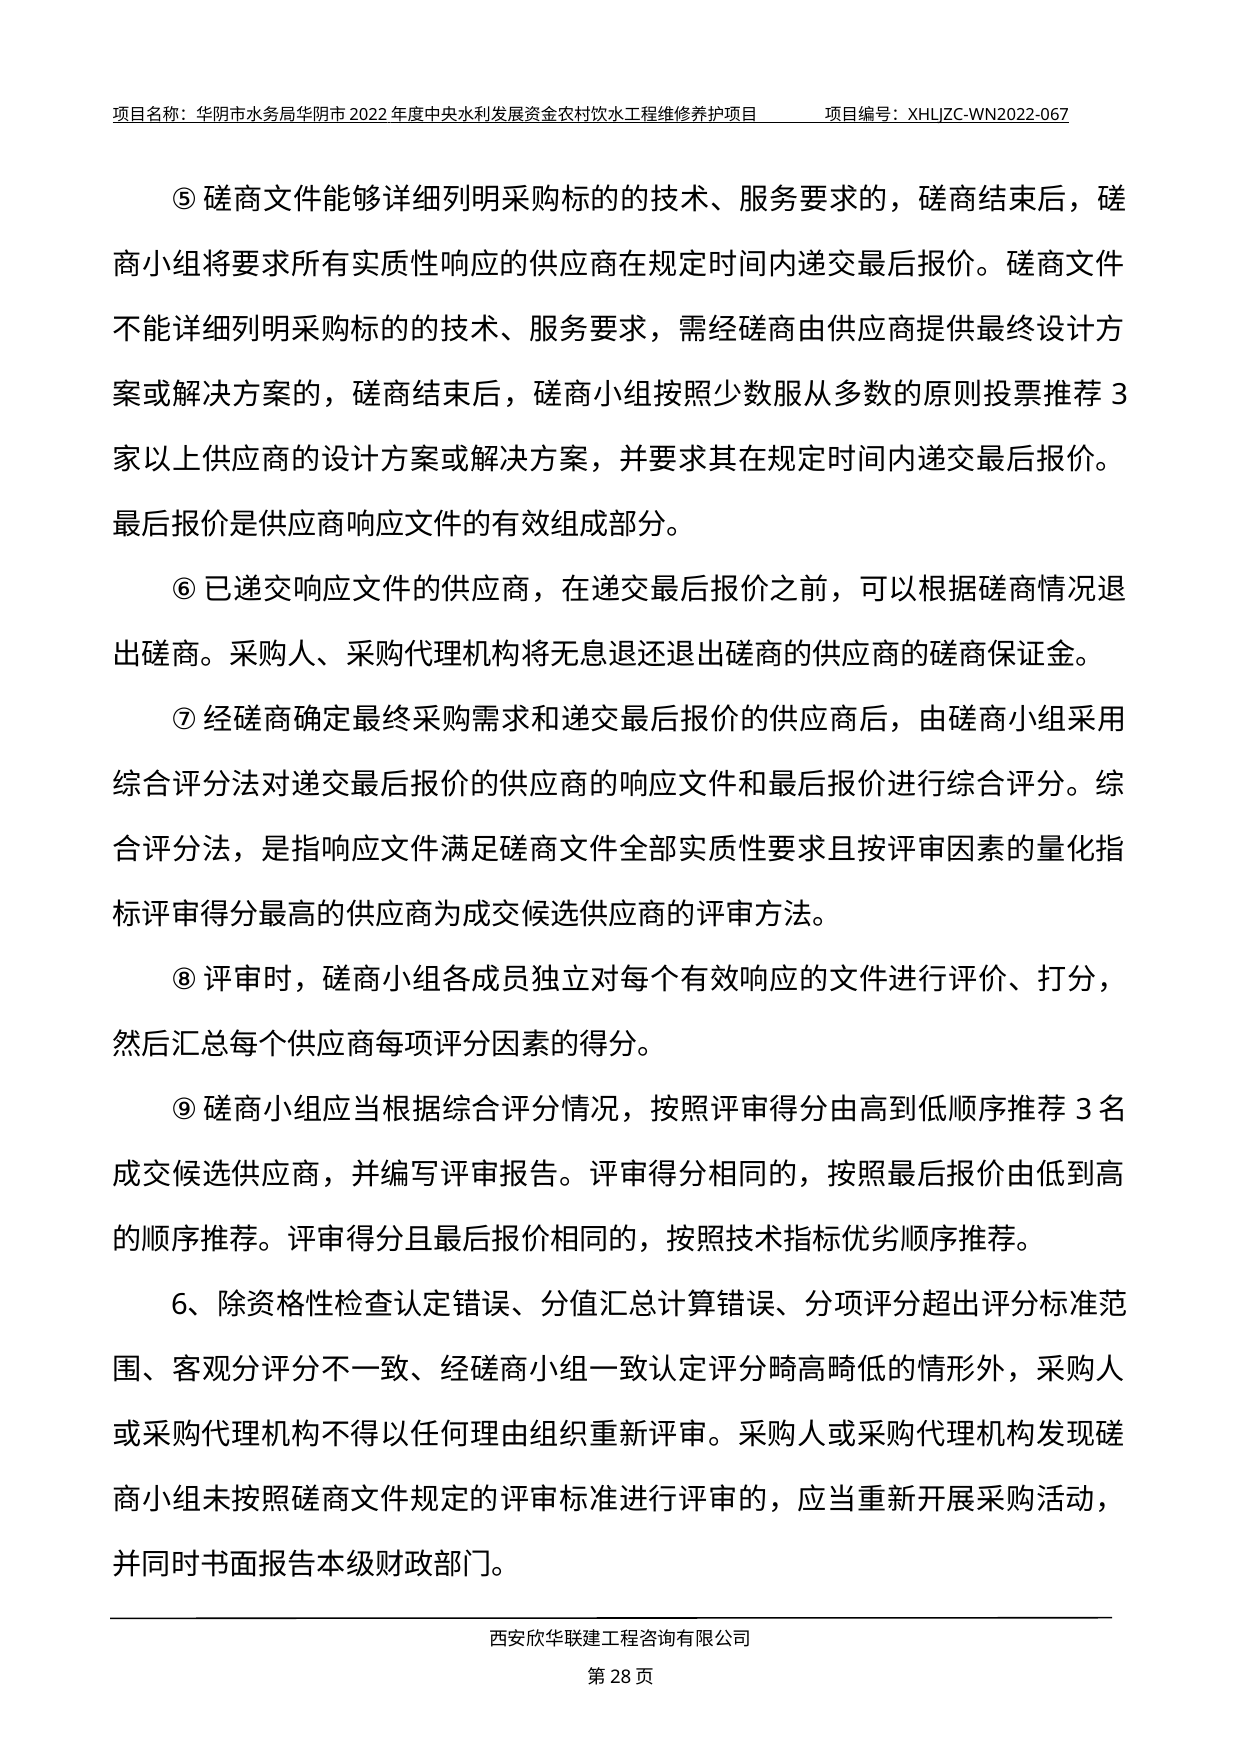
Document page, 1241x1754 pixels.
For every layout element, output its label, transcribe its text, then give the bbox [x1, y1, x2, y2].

text ⑤磋商文件能够详细列明采购标的的技术、服务要求的，磋商结束后，磋商小组将要求所有实质性响应的供应商在规定时间内递交最后报价。磋商文件不能详细列明采购标的的技术、服务要求，需经磋商由供应商提供最终设计方案或解决方案的，磋商结束后，磋商小组按照少数服从多数的原则投票推荐3家以上供应商的设计方案或解决方案，并要求其在规定时间内递交最后报价。最后报价是供应商响应文件的有效组成部分。 [112, 164, 1128, 554]
text ⑥已递交响应文件的供应商，在递交最后报价之前，可以根据磋商情况退出磋商。采购人、采购代理机构将无息退还退出磋商的供应商的磋商保证金。 [112, 554, 1128, 684]
text 6、除资格性检查认定错误、分值汇总计算错误、分项评分超出评分标准范围、客观分评分不一致、经磋商小组一致认定评分畸高畸低的情形外，采购人或采购代理机构不得以任何理由组织重新评审。采购人或采购代理机构发现磋商小组未按照磋商文件规定的评审标准进行评审的，应当重新开展采购活动，并同时书面报告本级财政部门。 [112, 1269, 1128, 1594]
text ⑨磋商小组应当根据综合评分情况，按照评审得分由高到低顺序推荐3名成交候选供应商，并编写评审报告。评审得分相同的，按照最后报价由低到高的顺序推荐。评审得分且最后报价相同的，按照技术指标优劣顺序推荐。 [112, 1074, 1128, 1269]
text ⑧评审时，磋商小组各成员独立对每个有效响应的文件进行评价、打分，然后汇总每个供应商每项评分因素的得分。 [112, 944, 1128, 1074]
text ⑦经磋商确定最终采购需求和递交最后报价的供应商后，由磋商小组采用综合评分法对递交最后报价的供应商的响应文件和最后报价进行综合评分。综合评分法，是指响应文件满足磋商文件全部实质性要求且按评审因素的量化指标评审得分最高的供应商为成交候选供应商的评审方法。 [112, 684, 1128, 944]
